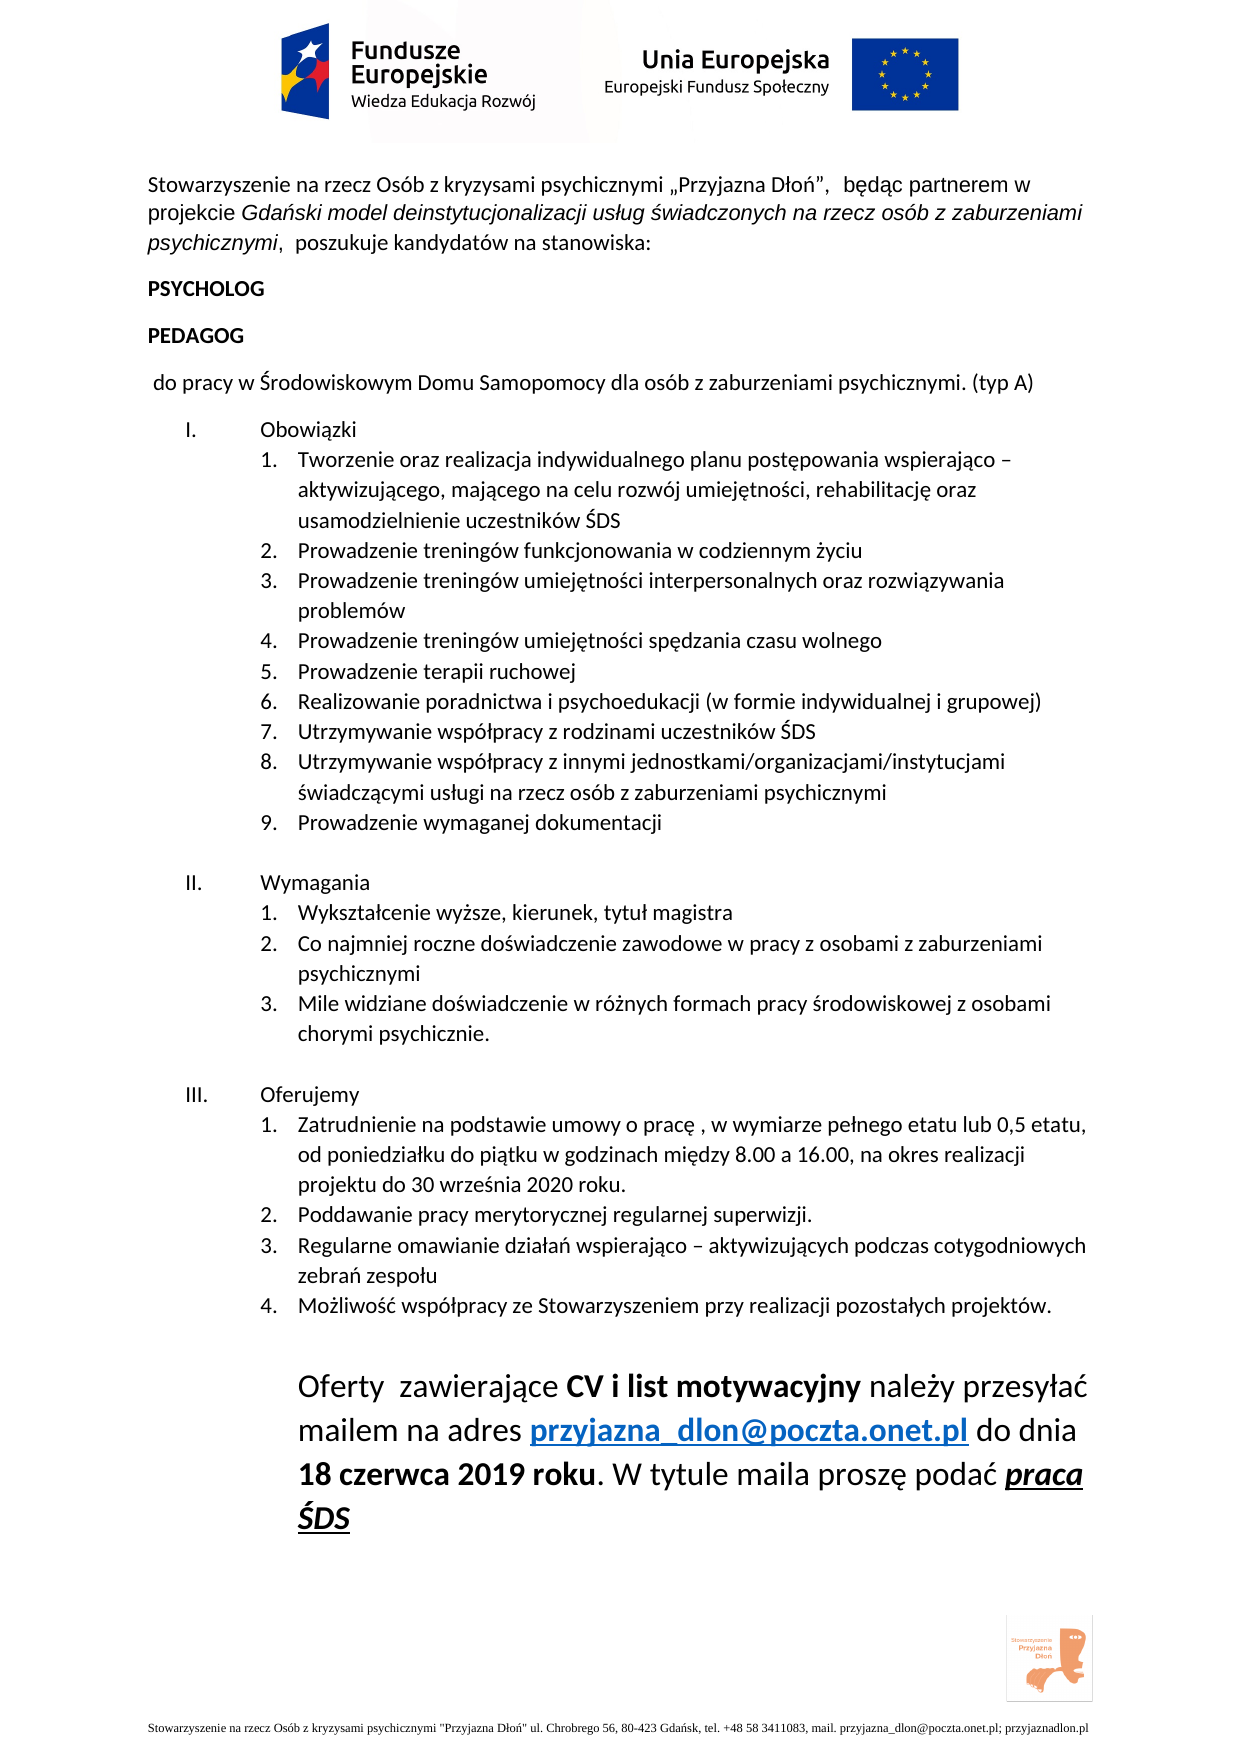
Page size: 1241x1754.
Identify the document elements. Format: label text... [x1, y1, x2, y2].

list Utrzymywanie współpracy z rodzinami uczestników ŚDS [260, 717, 1093, 745]
list Co najmniej roczne doświadczenie zawodowe w pracy z osobami z zaburzeniami psychicznymi [260, 929, 1093, 987]
list Prowadzenie treningów umiejętności spędzania czasu wolnego [260, 627, 1093, 654]
list Prowadzenie treningów umiejętności interpersonalnych oraz rozwiązywania problemów [260, 566, 1093, 624]
list Możliwość współpracy ze Stowarzyszeniem przy realizacji pozostałych projektów. [260, 1291, 1093, 1319]
text do pracy w Środowiskowym Domu Samopomocy dla osób z zaburzeniami psychicznymi. (typ A) [148, 368, 1093, 396]
picture [1006, 1615, 1093, 1702]
list Zatrudnienie na podstawie umowy o pracę , w wymiarze pełnego etatu lub 0,5 etatu, [260, 1110, 1093, 1138]
list Regularne omawianie działań wspierająco – aktywizujących podczas cotygodniowych zebrań zespołu [260, 1231, 1093, 1289]
list Tworzenie oraz realizacja indywidualnego planu postępowania wspierająco – aktywizującego, mającego na celu rozwój umiejętności, rehabilitację oraz usamodzielnienie uczestników ŚDS [260, 445, 1093, 534]
list Mile widziane doświadczenie w różnych formach pracy środowiskowej z osobami chorymi psychicznie. [260, 989, 1093, 1047]
list Realizowanie poradnictwa i psychoedukacji (w formie indywidualnej i grupowej) [260, 687, 1093, 715]
list Utrzymywanie współpracy z innymi jednostkami/organizacjami/instytucjami świadczącymi usługi na rzecz osób z zaburzeniami psychicznymi [260, 747, 1093, 806]
list Prowadzenie wymaganej dokumentacji [260, 808, 1093, 836]
list Wymagania [185, 868, 1093, 896]
text PSYCHOLOG [148, 274, 1093, 302]
list Prowadzenie treningów funkcjonowania w codziennym życiu [260, 536, 1093, 564]
list Poddawanie pracy merytorycznej regularnej superwizji. [260, 1201, 1093, 1228]
list Oferty zawierające CV i list motywacyjny należy przesyłać mailem na adres przyjazna_dlon@poczta.onet.pl do dnia 18 czerwca 2019 roku. W tytule maila proszę podać praca ŚDS [298, 1365, 1093, 1538]
text Stowarzyszenie na rzecz Osób z kryzysami psychicznymi „Przyjazna Dłoń”, będąc partnerem w projekcie Gdański model deinstytucjonalizacji usług świadczonych na rzecz osób z zaburzeniami psychicznymi, poszukuje kandydatów na stanowiska: [148, 170, 1093, 256]
list Wykształcenie wyższe, kierunek, tytuł magistra [260, 898, 1093, 926]
list Prowadzenie terapii ruchowej [260, 657, 1093, 685]
list Oferujemy [185, 1080, 1093, 1108]
text PEDAGOG [148, 321, 1093, 349]
picture [258, 0, 982, 143]
list Obowiązki [185, 415, 1093, 443]
list od poniedziałku do piątku w godzinach między 8.00 a 16.00, na okres realizacji projektu do 30 września 2020 roku. [298, 1140, 1093, 1198]
